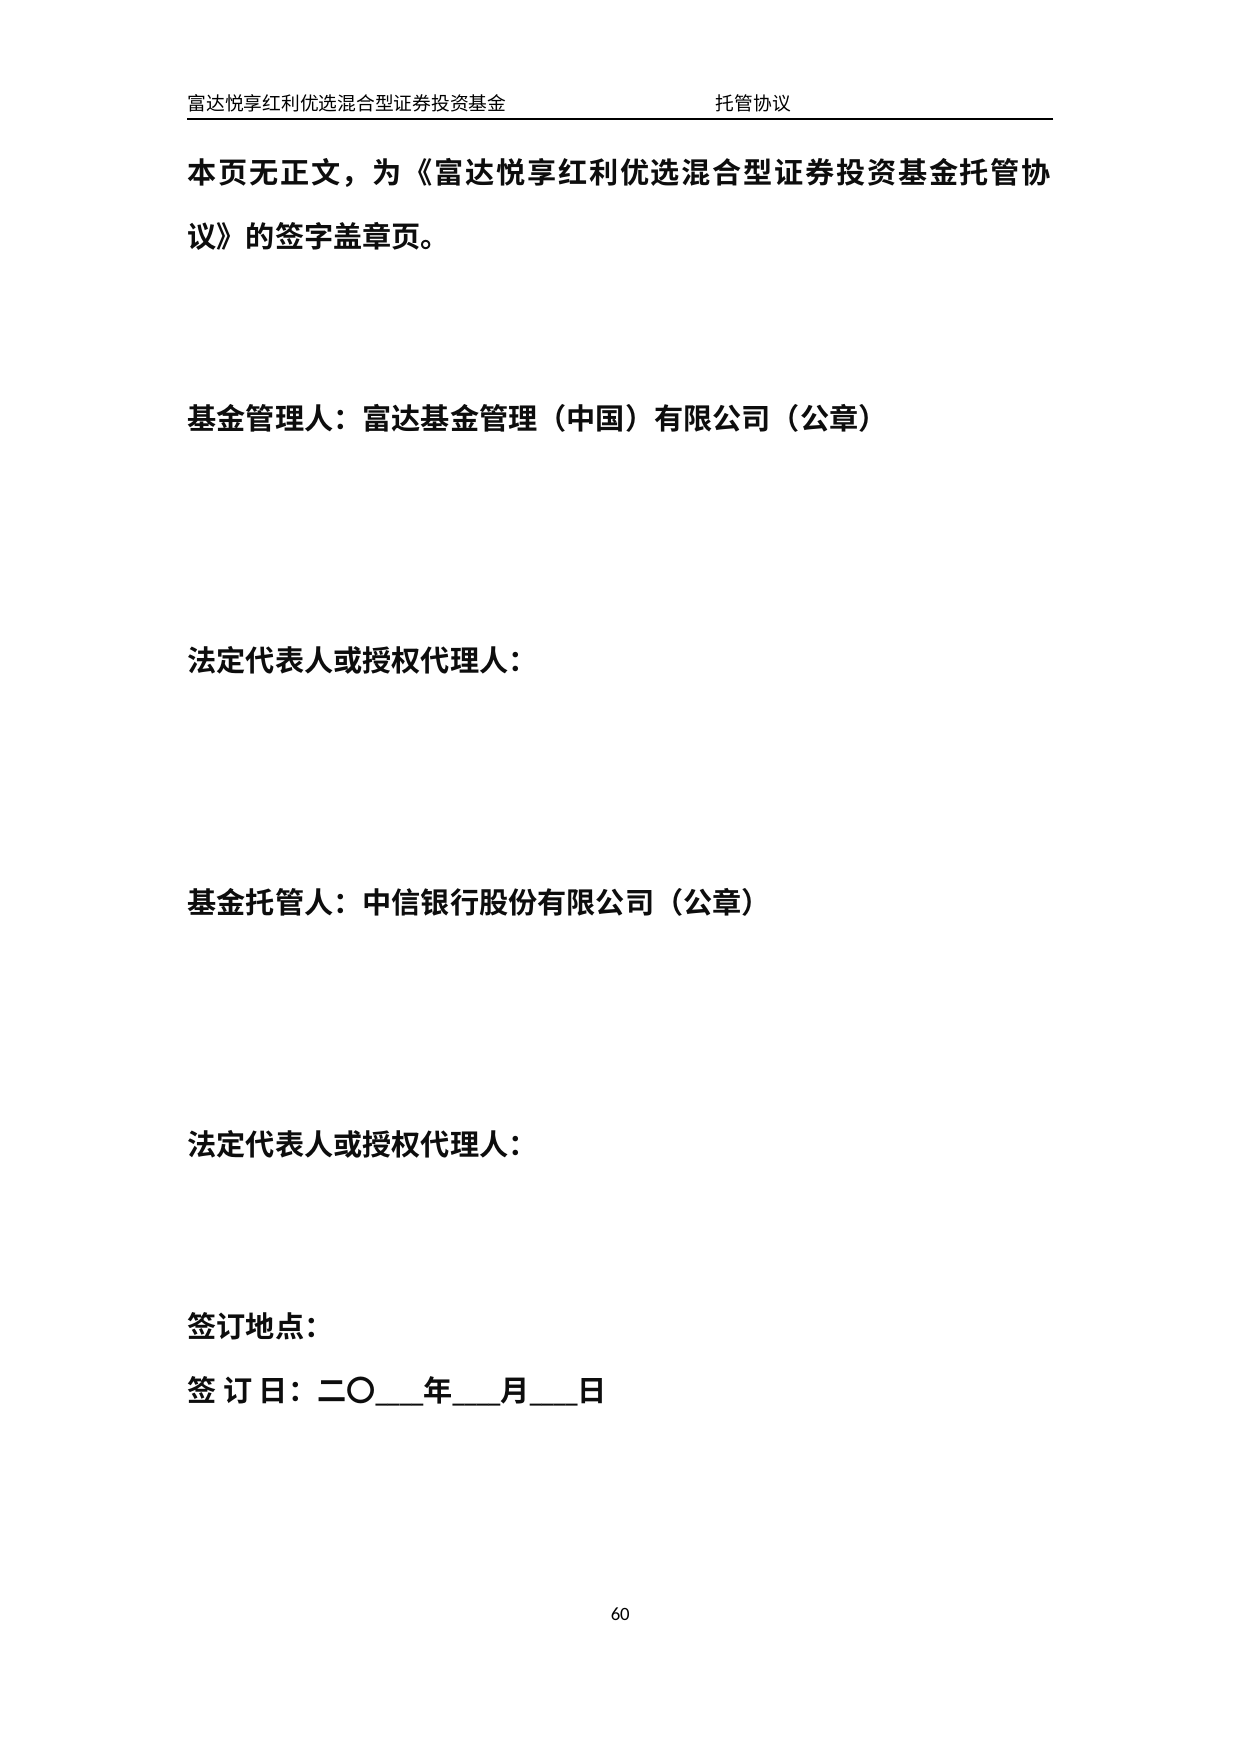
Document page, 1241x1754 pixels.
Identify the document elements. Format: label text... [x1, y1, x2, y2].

text 基金管理人：富达基金管理（中国）有限公司（公章） [187, 396, 1050, 438]
text 法定代表人或授权代理人： [187, 1121, 1050, 1164]
text 签订地点： [187, 1304, 1050, 1346]
text 法定代表人或授权代理人： [187, 638, 1050, 680]
text 本页无正文，为《富达悦享红利优选混合型证券投资基金托管协议》的签字盖章页。 [187, 150, 1053, 256]
text 基金托管人：中信银行股份有限公司（公章） [187, 879, 1050, 922]
text 签 订 日：二〇____年____月____日 [187, 1367, 1053, 1410]
